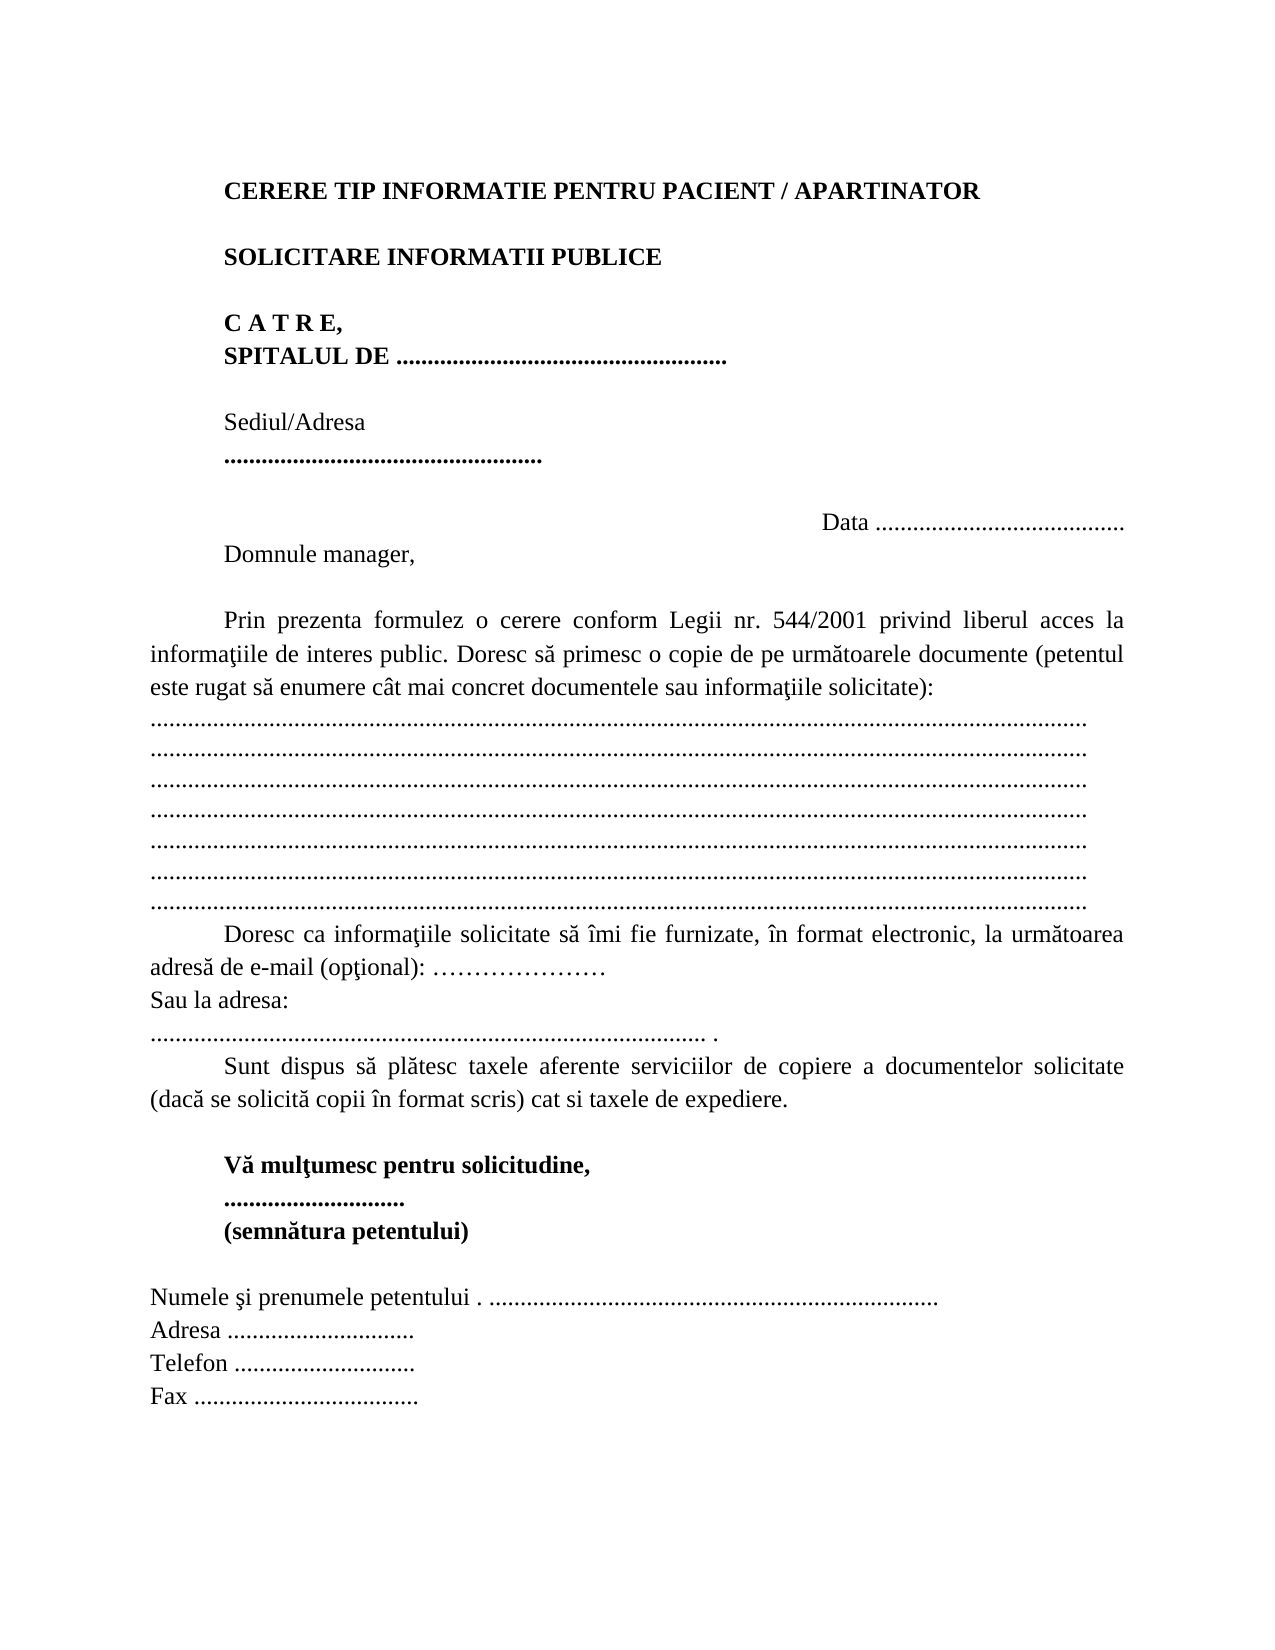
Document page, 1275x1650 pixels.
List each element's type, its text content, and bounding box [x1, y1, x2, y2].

text ................................................... [150, 441, 1125, 469]
text Fax .................................... [150, 1381, 1125, 1410]
text Prin prezenta formulez o cerere conform Legii nr. 544/2001 privind liberul acces la informaţiile de interes public. Doresc să primesc o copie de pe următoarele documente (petentul este rugat să enumere cât mai concret documentele sau informaţiile solicitate): [150, 606, 1125, 700]
text (semnătura petentului) [150, 1216, 1125, 1245]
title SOLICITARE INFORMATII PUBLICE [150, 242, 1125, 271]
text Sau la adresa: [150, 985, 1125, 1014]
text ......................................................................................... . [150, 1018, 1125, 1047]
text ............................. [150, 1183, 1125, 1212]
text Data ........................................ [150, 507, 1125, 535]
text SPITALUL DE ..................................................... [150, 341, 1125, 370]
text CERERE TIP INFORMATIE PENTRU PACIENT / APARTINATOR [150, 176, 1125, 205]
text Doresc ca informaţiile solicitate să îmi fie furnizate, în format electronic, la următoarea adresă de e-mail (opţional): ………………… [150, 919, 1125, 981]
text Sediul/Adresa [150, 407, 1125, 436]
text Sunt dispus să plătesc taxele aferente serviciilor de copiere a documentelor solicitate (dacă se solicită copii în format scris) cat si taxele de expediere. [150, 1051, 1125, 1113]
text Numele şi prenumele petentului . ........................................................................ [150, 1282, 1125, 1311]
text C A T R E, [150, 308, 1125, 337]
text Telefon ............................. [150, 1348, 1125, 1377]
text Adresa .............................. [150, 1315, 1125, 1344]
text Vă mulţumesc pentru solicitudine, [150, 1150, 1125, 1179]
text Domnule manager, [150, 539, 1125, 568]
